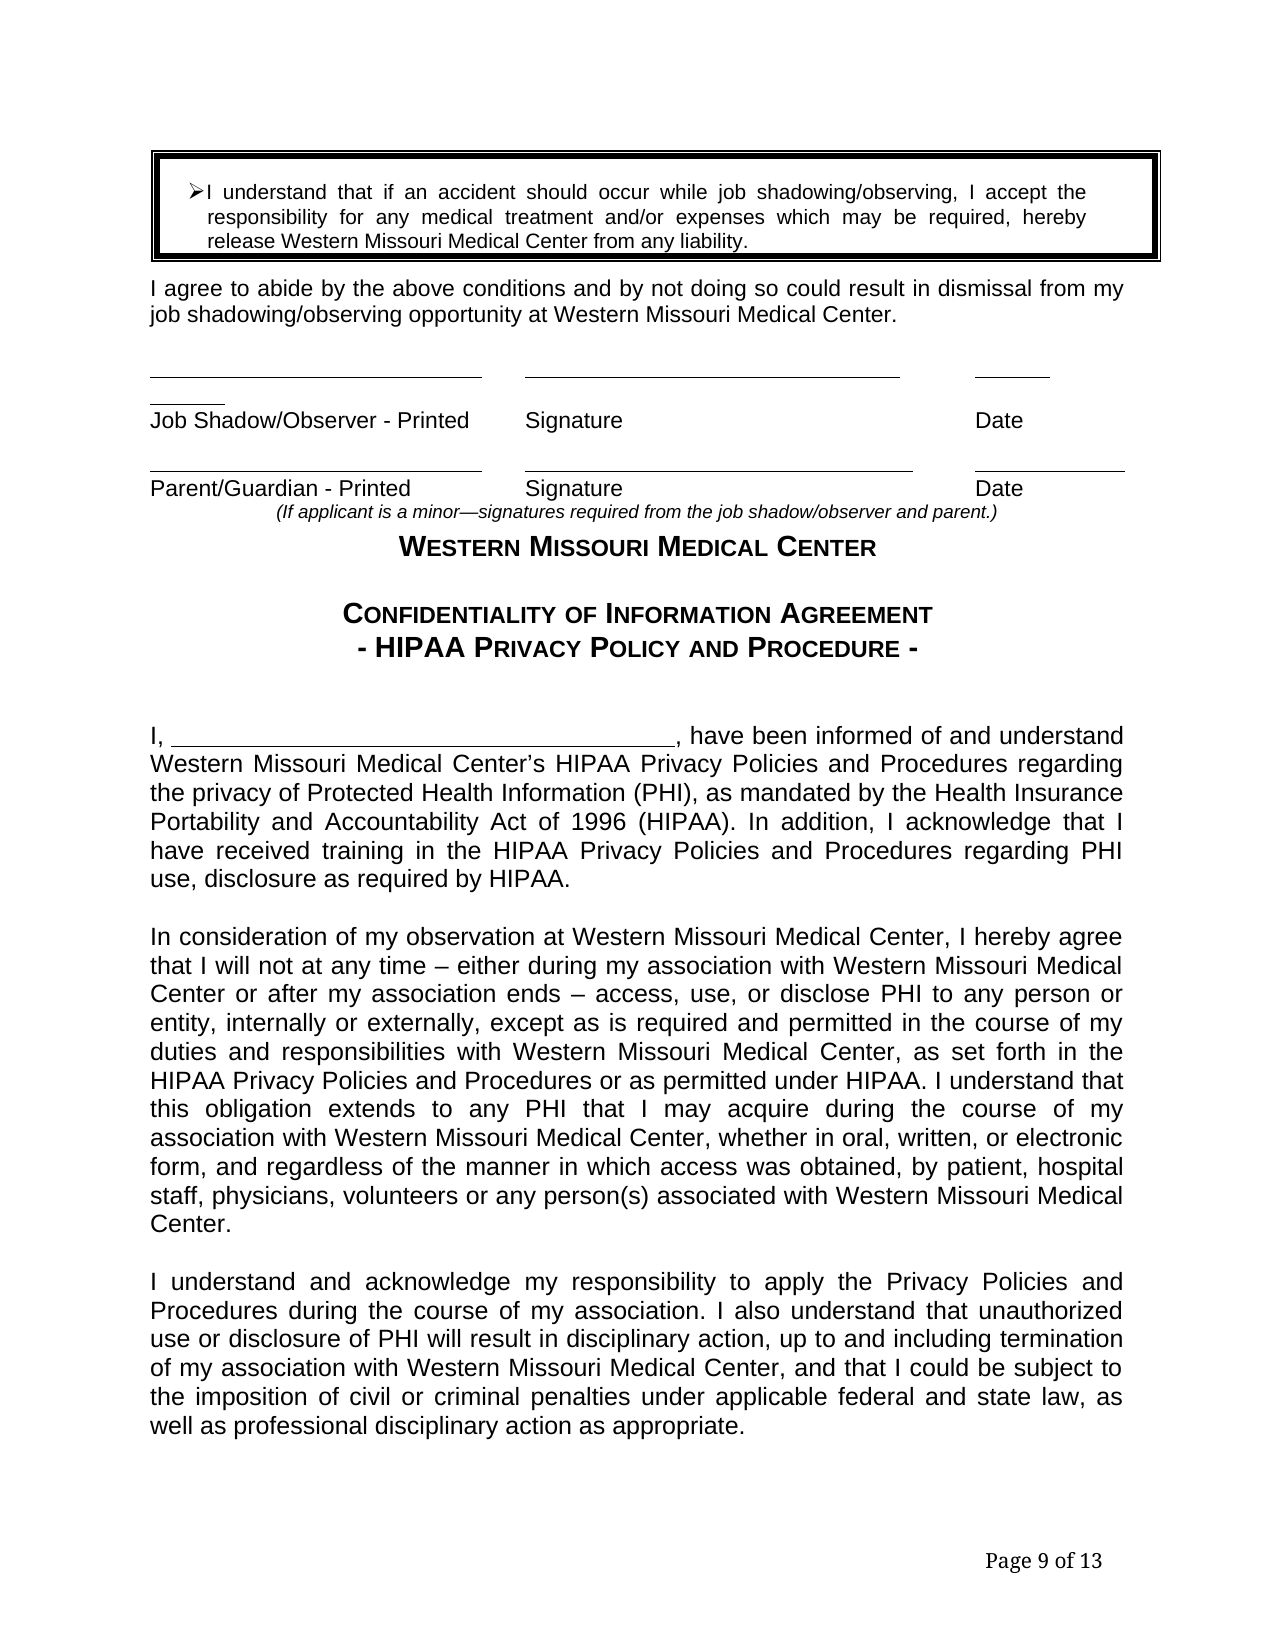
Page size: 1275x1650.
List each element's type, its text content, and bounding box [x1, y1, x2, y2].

text I, , have been informed of and understand Western Missouri Medical Center’s HIPAA Privacy Policies and Procedures regarding the privacy of Protected Health Information (), as mandated by the Health Insurance Portability and Accountability Act of 1996 (HIPAA). In addition, I acknowledge that I have received training in the HIPAA Privacy Policies and Procedures regarding use, disclosure as required by HIPAA. [150, 721, 1125, 893]
text - HIPAA Privacy Policy and Procedure - [150, 630, 1125, 663]
text Job Shadow/Observer - Printed Signature Date [150, 407, 1125, 434]
text (If applicant is a minor—signatures required from the job shadow/observer and parent.) [150, 501, 1125, 523]
text Parent/Guardian - Printed Signature Date [150, 475, 1125, 501]
text I agree to abide by the above conditions and by not doing so could result in dismissal from my job shadowing/observing opportunity at Western Missouri Medical Center. [150, 274, 1125, 327]
text I understand and acknowledge my responsibility to apply the Privacy Policies and Procedures during the course of my association. I also understand that unauthorized use or disclosure of will result in disciplinary action, up to and including termination of my association with Western Missouri Medical Center, and that I could be subject to the imposition of civil or criminal penalties under applicable federal and state law, as well as professional disciplinary action as appropriate. [150, 1267, 1125, 1439]
text Confidentiality of Information Agreement [150, 596, 1125, 630]
text In consideration of my observation at Western Missouri Medical Center, I hereby agree that I will not at any time – either during my association with Western Missouri Medical Center or after my association ends – access, use, or disclose to any person or entity, internally or externally, except as is required and permitted in the course of my duties and responsibilities with Western Missouri Medical Center, as set forth in the HIPAA Privacy Policies and Procedures or as permitted under HIPAA. I understand that this obligation extends to any that I may acquire during the course of my association with Western Missouri Medical Center, whether in oral, written, or electronic form, and regardless of the manner in which access was obtained, by patient, hospital staff, physicians, volunteers or any person(s) associated with Western Missouri Medical Center. [150, 922, 1125, 1238]
text Western [150, 529, 1125, 563]
